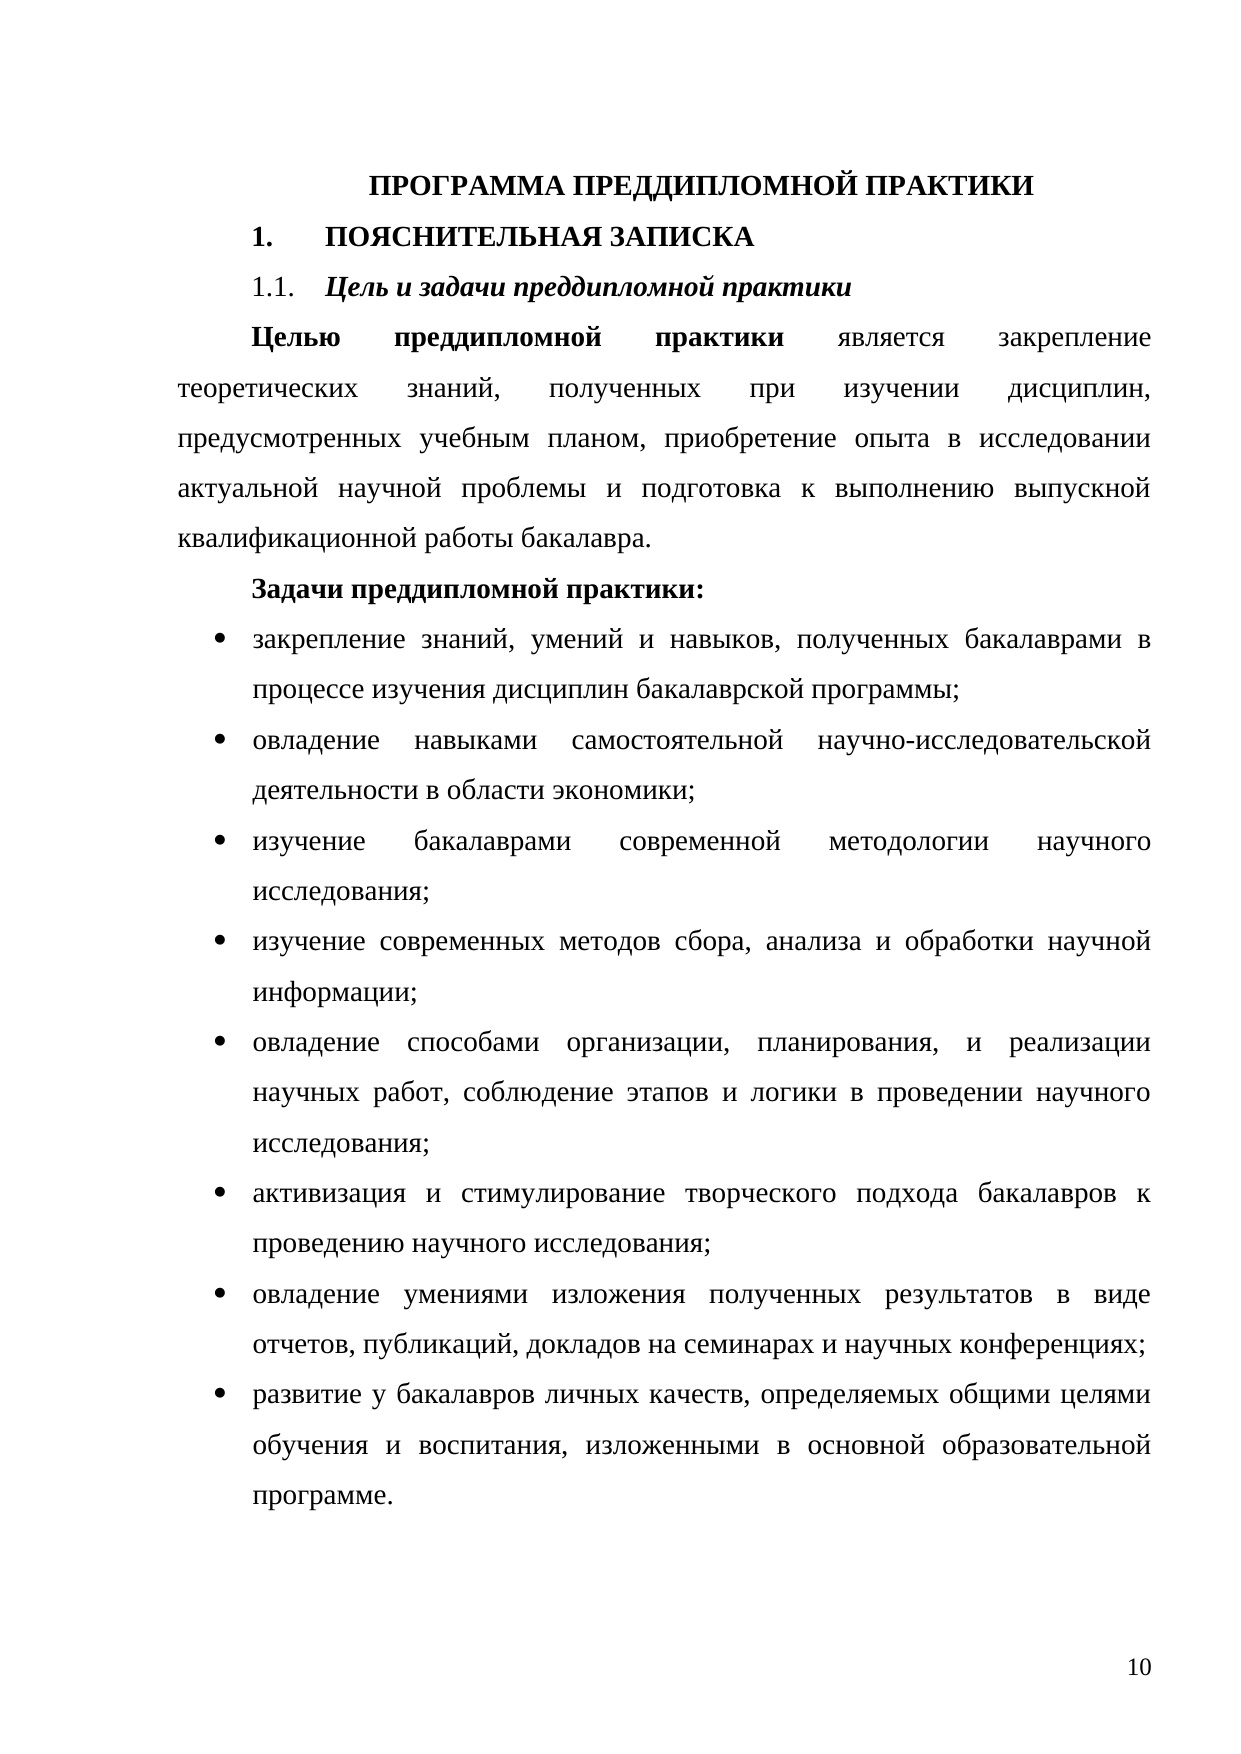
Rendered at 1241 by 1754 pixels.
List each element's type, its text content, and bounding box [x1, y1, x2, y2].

list овладение способами организации, планирования, и реализации научных работ, соблюдение этапов и логики в проведении научного исследования; [215, 1024, 1152, 1158]
text Задачи преддипломной практики: [177, 571, 1152, 604]
list изучение современных методов сбора, анализа и обработки научной информации; [215, 923, 1152, 1007]
list активизация и стимулирование творческого подхода бакалавров к проведению научного исследования; [215, 1175, 1152, 1259]
subtitle ПРОГРАММА ПРЕДДИПЛОМНОЙ ПРАКТИКИ [177, 168, 1152, 202]
list развитие у бакалавров личных качеств, определяемых общими целями обучения и воспитания, изложенными в основной образовательной программе. [215, 1377, 1152, 1511]
list Цель и задачи преддипломной практики [177, 269, 1152, 303]
list ПОЯСНИТЕЛЬНАЯ ЗАПИСКА [177, 219, 1152, 252]
list закрепление знаний, умений и навыков, полученных бакалаврами в процессе изучения дисциплин бакалаврской программы; [215, 621, 1152, 705]
list овладение навыками самостоятельной научно-исследовательской деятельности в области экономики; [215, 722, 1152, 806]
list овладение умениями изложения полученных результатов в виде отчетов, публикаций, докладов на семинарах и научных конференциях; [215, 1276, 1152, 1360]
text Целью преддипломной практики является закрепление теоретических знаний, полученных при изучении дисциплин, предусмотренных учебным планом, приобретение опыта в исследовании актуальной научной проблемы и подготовка к выполнению выпускной квалификационной работы бакалавра. [177, 319, 1152, 554]
list изучение бакалаврами современной методологии научного исследования; [215, 823, 1152, 907]
